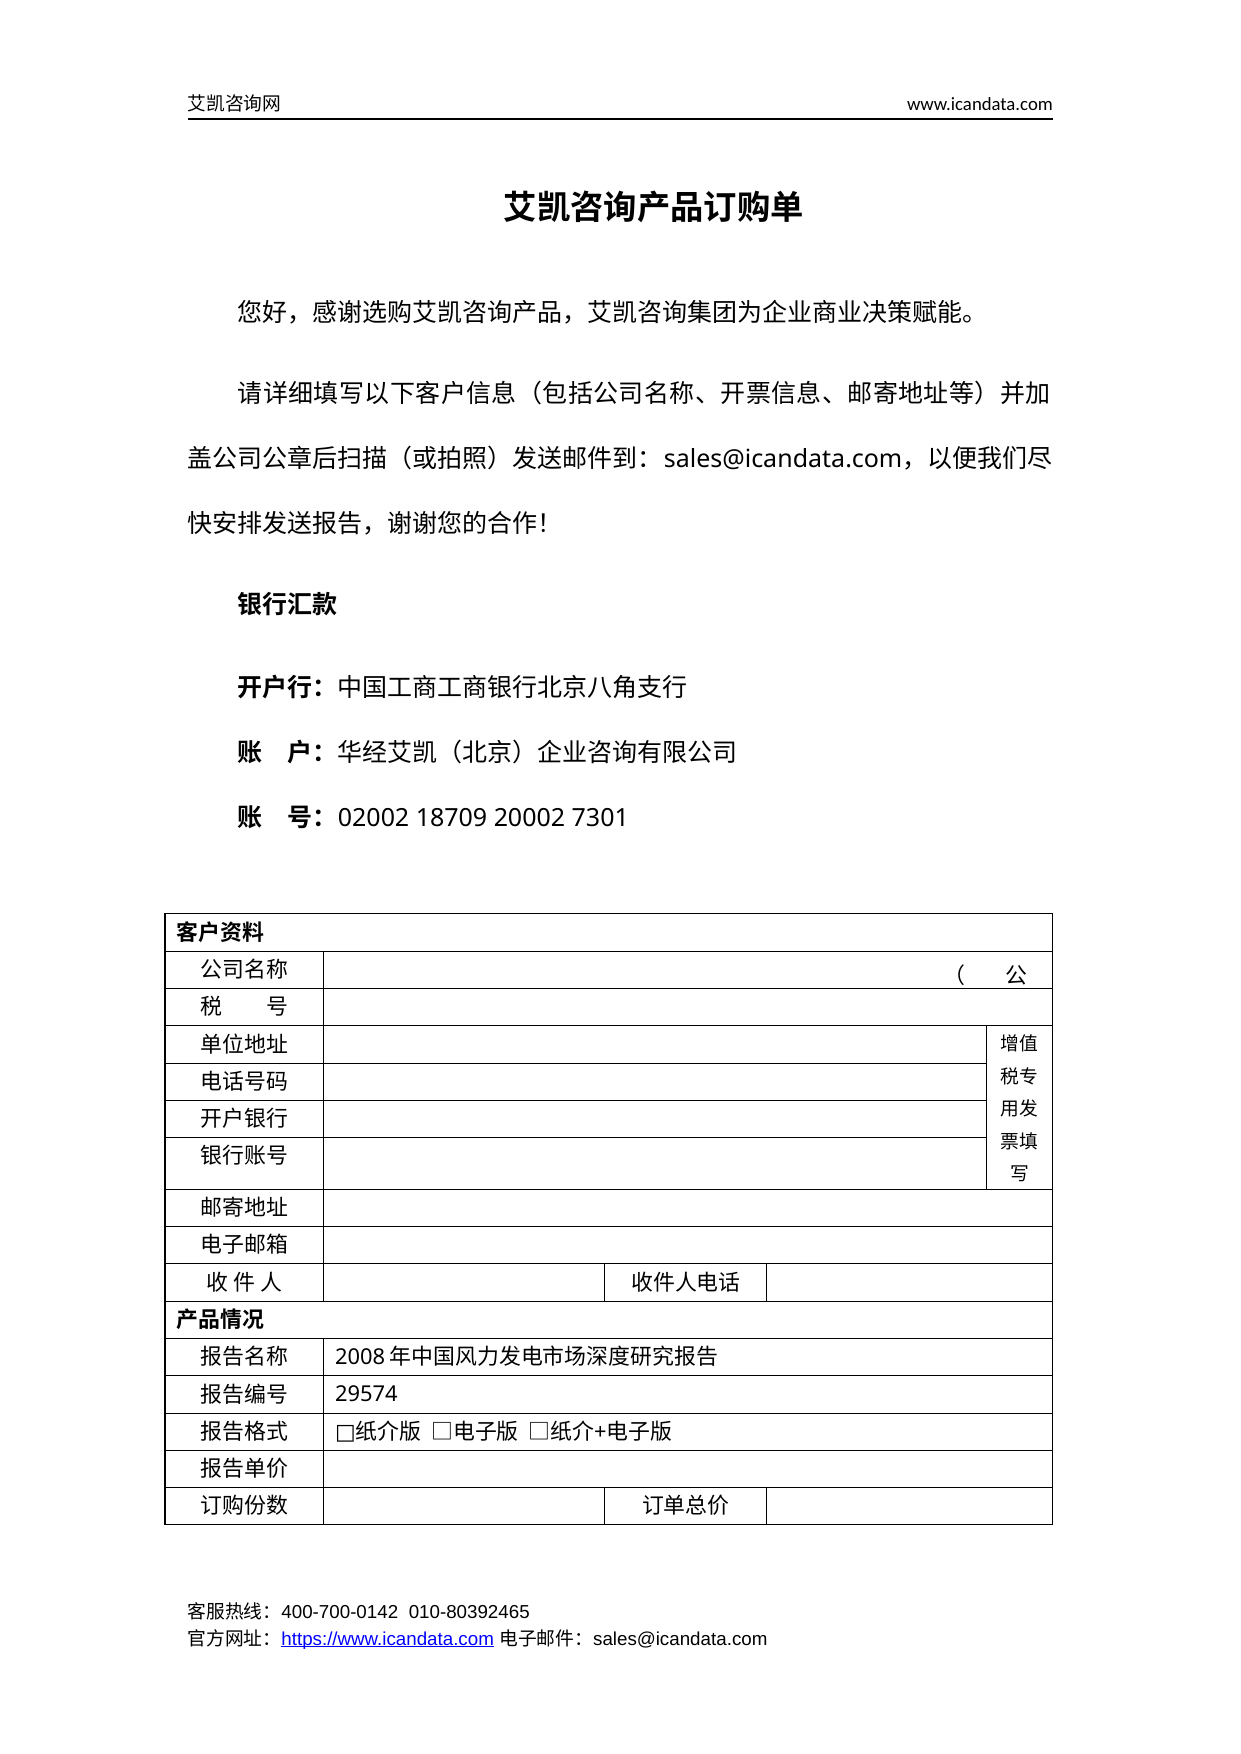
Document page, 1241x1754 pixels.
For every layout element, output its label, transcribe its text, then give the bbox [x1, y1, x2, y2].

table_cell 银行账号 [166, 1138, 323, 1189]
table_cell 电子邮箱 [166, 1227, 323, 1263]
table_cell 税 号 [166, 989, 323, 1025]
text 账 号：02002 18709 20002 7301 [187, 783, 1053, 848]
table_cell [324, 1451, 1052, 1487]
table_cell 增值税专用发票填写 [987, 1026, 1052, 1189]
table_header 客户资料 [166, 914, 1052, 951]
table_cell [324, 1064, 986, 1100]
text 您好，感谢选购艾凯咨询产品，艾凯咨询集团为企业商业决策赋能。 [187, 278, 1053, 343]
table_cell [324, 989, 1052, 1025]
table_cell [324, 1264, 604, 1301]
table_cell [324, 1138, 986, 1189]
table_cell 报告名称 [166, 1339, 323, 1375]
table_cell 产品情况 [166, 1302, 1052, 1338]
text 开户行：中国工商工商银行北京八角支行 [187, 653, 1053, 718]
table_cell 电话号码 [166, 1064, 323, 1100]
text 银行汇款 [187, 570, 1053, 635]
text 请详细填写以下客户信息（包括公司名称、开票信息、邮寄地址等）并加盖公司公章后扫描（或拍照）发送邮件到：sales@icandata.com，以便我们尽快安排发送报告，谢谢您的合作！ [187, 359, 1053, 554]
text 艾凯咨询产品订购单 [187, 172, 1053, 237]
table_cell 订单总价 [605, 1488, 766, 1524]
table_cell 29574 [324, 1376, 1052, 1412]
table_cell [324, 1190, 1052, 1226]
table_cell [324, 1026, 986, 1062]
table_cell 收件人电话 [605, 1264, 766, 1301]
table_cell 公司名称 [166, 952, 323, 988]
table_cell 收 件 人 [166, 1264, 323, 1301]
table_cell 报告单价 [166, 1451, 323, 1487]
table_cell 报告格式 [166, 1414, 323, 1450]
table_cell 单位地址 [166, 1026, 323, 1062]
table_cell [324, 1227, 1052, 1263]
table_cell [324, 1488, 604, 1524]
table_cell [324, 952, 1052, 988]
table_cell [767, 1264, 1052, 1301]
table_cell [324, 1101, 986, 1137]
table_cell [767, 1488, 1052, 1524]
table_cell 报告编号 [166, 1376, 323, 1412]
table_cell 2008年中国风力发电市场深度研究报告 [324, 1339, 1052, 1375]
table_cell 订购份数 [166, 1488, 323, 1524]
table_cell □纸介版 □电子版 □纸介+电子版 [324, 1414, 1052, 1450]
text 账 户：华经艾凯（北京）企业咨询有限公司 [187, 718, 1053, 783]
table_cell 开户银行 [166, 1101, 323, 1137]
table_cell 邮寄地址 [166, 1190, 323, 1226]
